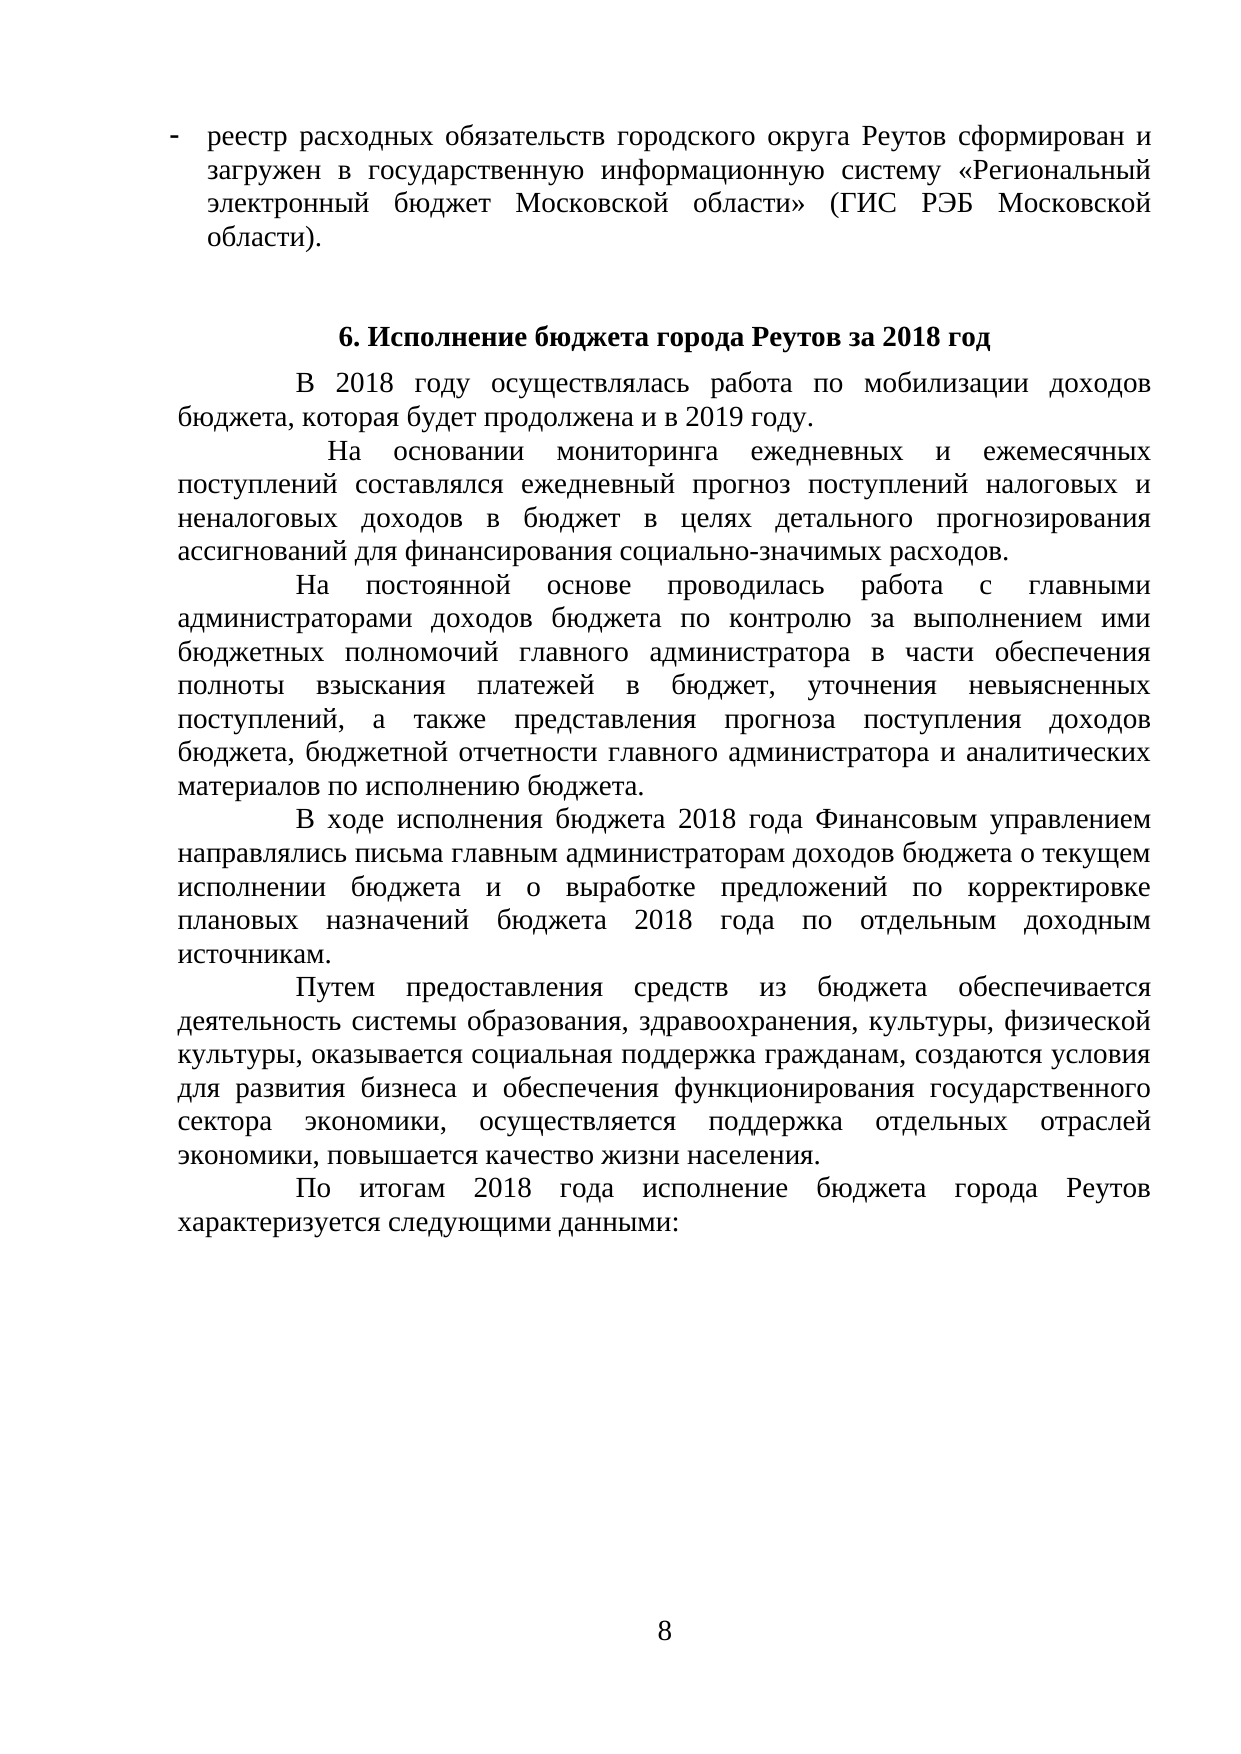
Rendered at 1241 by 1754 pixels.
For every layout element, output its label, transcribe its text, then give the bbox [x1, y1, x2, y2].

text В ходе исполнения бюджета 2018 года Финансовым управлением направлялись письма главным администраторам доходов бюджета о текущем исполнении бюджета и о выработке предложений по корректировке плановых назначений бюджета 2018 года по отдельным доходным источникам. [177, 802, 1152, 969]
text 6. Исполнение бюджета города Реутов за 2018 год [177, 319, 1152, 353]
text По итогам 2018 года исполнение бюджета города Реутов характеризуется следующими данными: [177, 1171, 1152, 1238]
text На основании мониторинга ежедневных и ежемесячных поступлений составлялся ежедневный прогноз поступлений налоговых и неналоговых доходов в бюджет в целях детального прогнозирования ассигнований для финансирования социально-значимых расходов. [177, 433, 1152, 567]
text Путем предоставления средств из бюджета обеспечивается деятельность системы образования, здравоохранения, культуры, физической культуры, оказывается социальная поддержка гражданам, создаются условия для развития бизнеса и обеспечения функционирования государственного сектора экономики, осуществляется поддержка отдельных отраслей экономики, повышается качество жизни населения. [177, 969, 1152, 1171]
text На постоянной основе проводилась работа с главными администраторами доходов бюджета по контролю за выполнением ими бюджетных полномочий главного администратора в части обеспечения полноты взыскания платежей в бюджет, уточнения невыясненных поступлений, а также представления прогноза поступления доходов бюджета, бюджетной отчетности главного администратора и аналитических материалов по исполнению бюджета. [177, 567, 1152, 802]
text В 2018 году осуществлялась работа по мобилизации доходов бюджета, которая будет продолжена и в 2019 году. [177, 366, 1152, 433]
list реестр расходных обязательств городского округа Реутов сформирован и загружен в государственную информационную систему «Региональный электронный бюджет Московской области» (ГИС РЭБ Московской области). [169, 118, 1152, 252]
